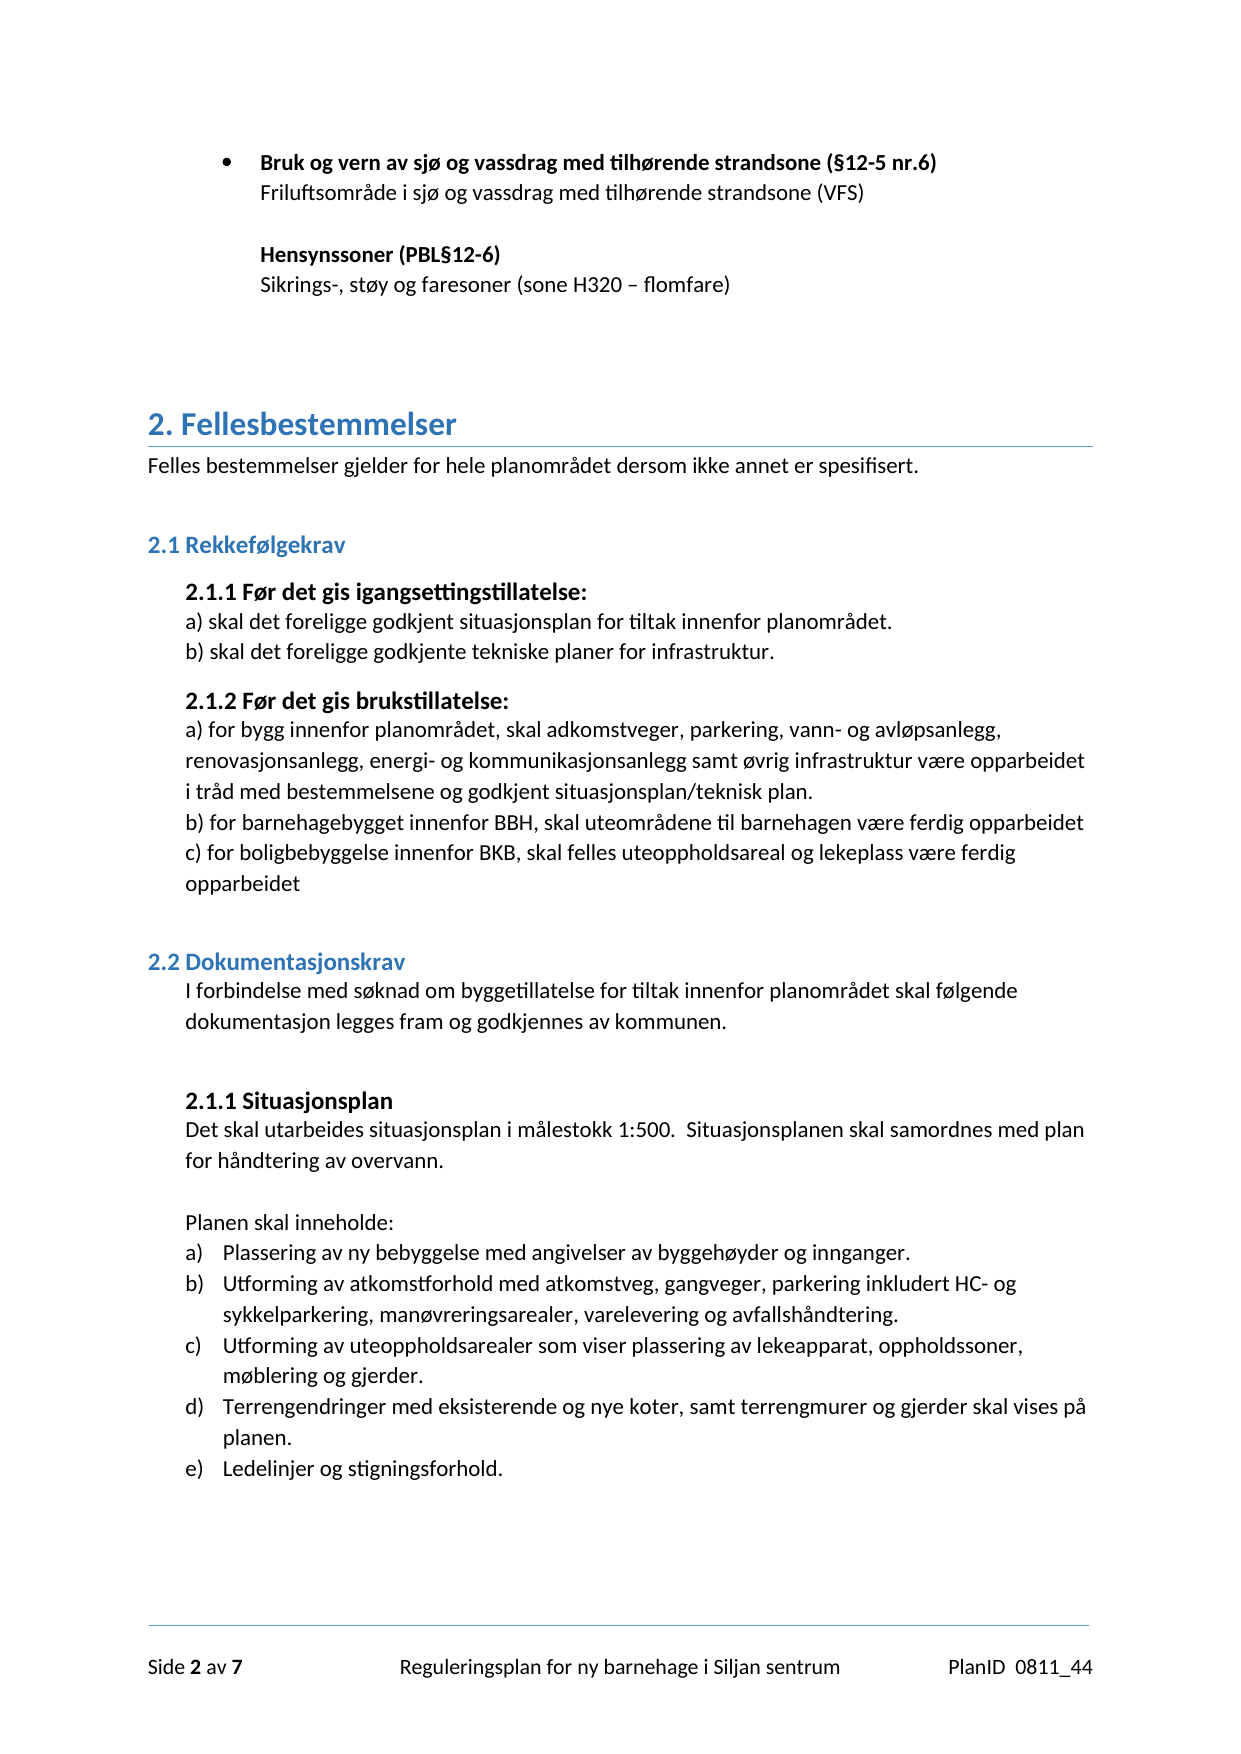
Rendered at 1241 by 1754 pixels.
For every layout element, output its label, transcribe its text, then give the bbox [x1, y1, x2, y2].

list Planen skal inneholde: [185, 1208, 1093, 1236]
list Sikrings-, støy og faresoner (sone H320 – flomfare) [260, 271, 1093, 298]
list Friluftsområde i sjø og vassdrag med tilhørende strandsone (VFS) [260, 178, 1093, 206]
list Utforming av uteoppholdsarealer som viser plassering av lekeapparat, oppholdssoner, møblering og gjerder. [185, 1331, 1093, 1389]
list I forbindelse med søknad om byggetillatelse for tiltak innenfor planområdet skal følgende dokumentasjon legges fram og godkjennes av kommunen. [185, 976, 1093, 1035]
list b) for barnehagebygget innenfor BBH, skal uteområdene til barnehagen være ferdig opparbeidet [185, 808, 1093, 836]
subtitle 2.1.1 Situasjonsplan [185, 1085, 1093, 1116]
list Utforming av atkomstforhold med atkomstveg, gangveger, parkering inkludert HC- og sykkelparkering, manøvreringsarealer, varelevering og avfallshåndtering. [185, 1269, 1093, 1328]
subtitle Dokumentasjonskrav [148, 946, 1093, 976]
list Ledelinjer og stigningsforhold. [185, 1454, 1093, 1482]
list Plassering av ny bebyggelse med angivelser av byggehøyder og innganger. [185, 1238, 1093, 1267]
subtitle 2.1.2 Før det gis brukstillatelse: [185, 685, 1093, 715]
list b) skal det foreligge godkjente tekniske planer for infrastruktur. [185, 637, 1093, 666]
subtitle Felles bestemmelser gjelder for hele planområdet dersom ikke annet er spesifisert. [148, 451, 1093, 479]
list Terrengendringer med eksisterende og nye koter, samt terrengmurer og gjerder skal vises på planen. [185, 1392, 1093, 1451]
list Bruk og vern av sjø og vassdrag med tilhørende strandsone (§12-5 nr.6) [223, 148, 1093, 176]
subtitle 2. Fellesbestemmelser [148, 403, 1093, 446]
list Hensynssoner (PBL§12-6) [260, 240, 1093, 268]
list a) for bygg innenfor planområdet, skal adkomstveger, parkering, vann- og avløpsanlegg, renovasjonsanlegg, energi- og kommunikasjonsanlegg samt øvrig infrastruktur være opparbeidet i tråd med bestemmelsene og godkjent situasjonsplan/teknisk plan. [185, 715, 1093, 805]
list c) for boligbebyggelse innenfor BKB, skal felles uteoppholdsareal og lekeplass være ferdig opparbeidet [185, 838, 1093, 897]
subtitle 2.1.1 Før det gis igangsettingstillatelse: [185, 576, 1093, 607]
list Det skal utarbeides situasjonsplan i målestokk 1:500. Situasjonsplanen skal samordnes med plan for håndtering av overvann. [185, 1116, 1093, 1174]
subtitle Rekkefølgekrav [148, 529, 1093, 559]
list a) skal det foreligge godkjent situasjonsplan for tiltak innenfor planområdet. [185, 607, 1093, 635]
